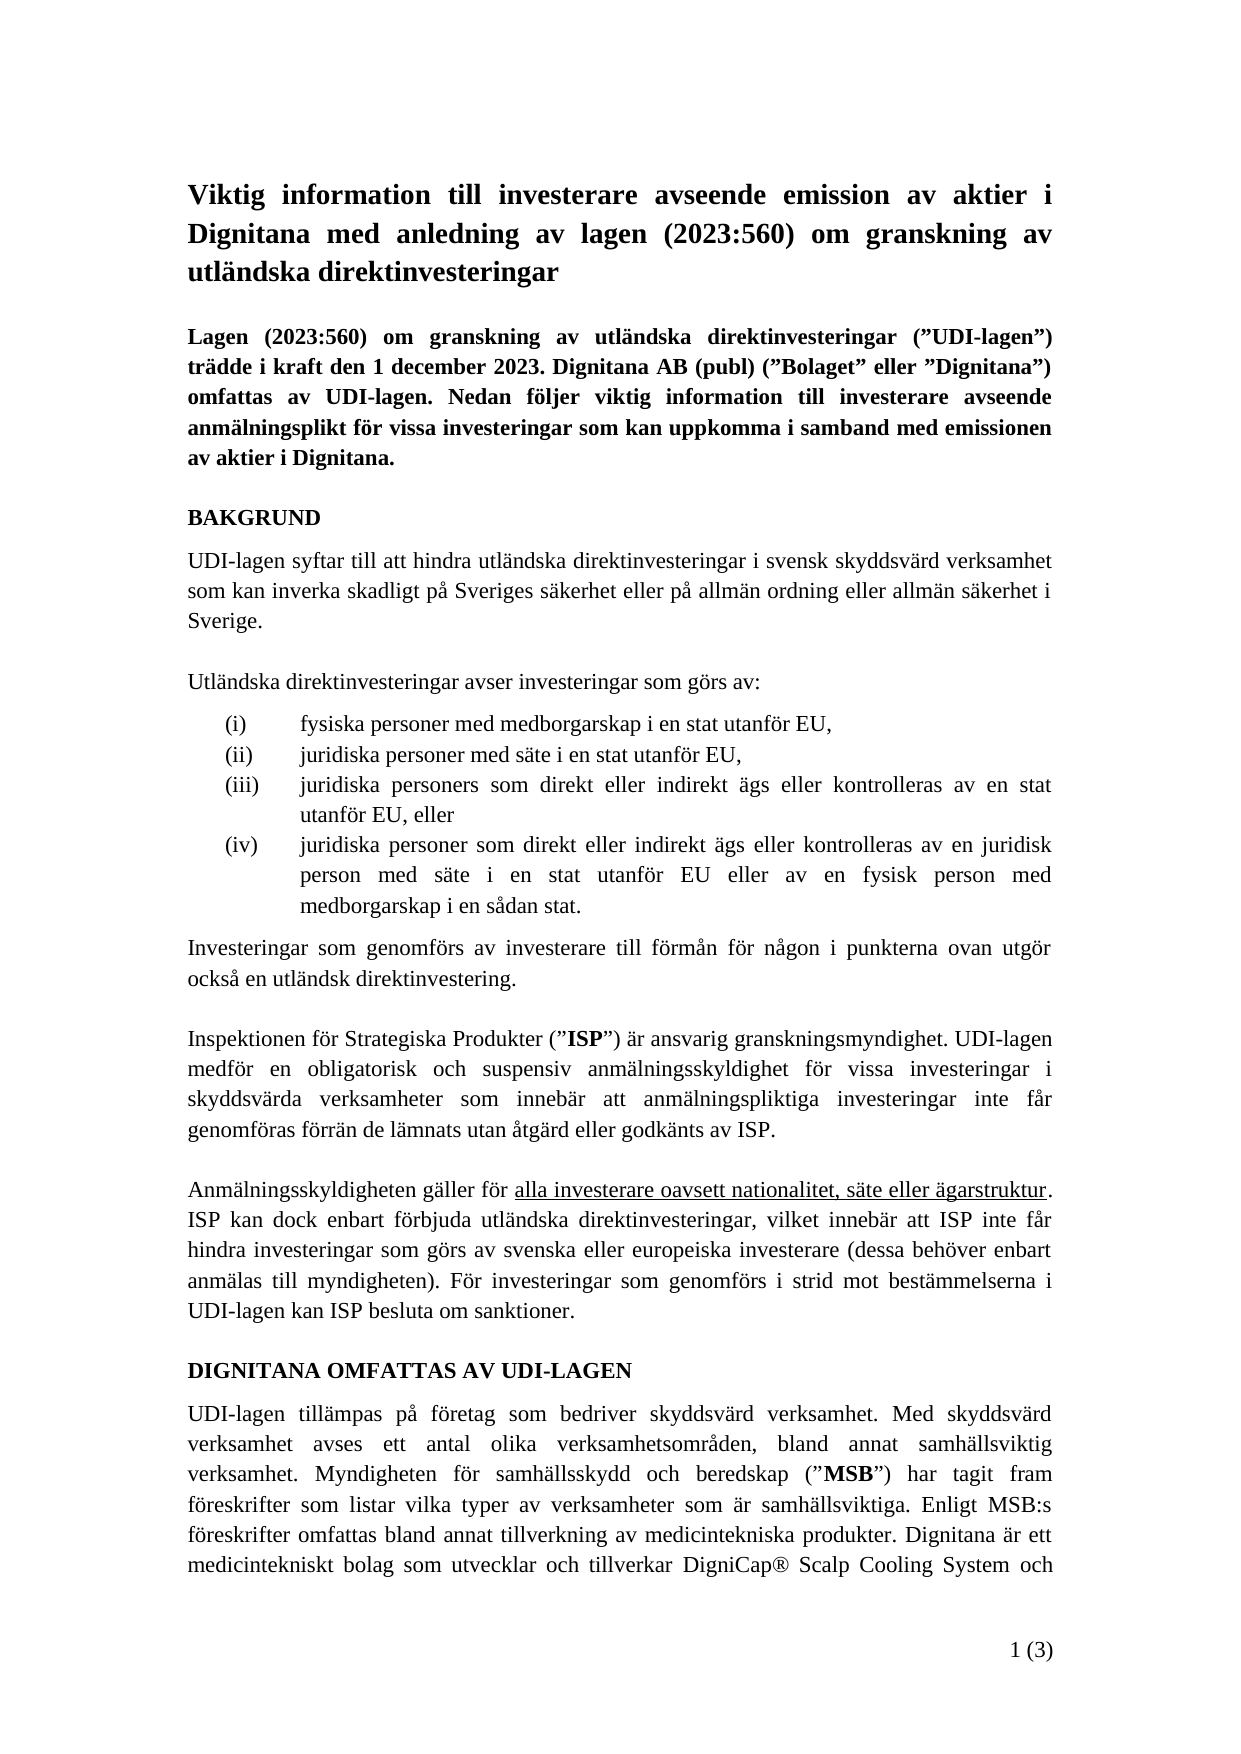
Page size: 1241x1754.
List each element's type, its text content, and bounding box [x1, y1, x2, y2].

list juridiska personer som direkt eller indirekt ägs eller kontrolleras av en juridisk person med säte i en stat utanför EU eller av en fysisk person med medborgarskap i en sådan stat. [225, 831, 1053, 918]
text UDI-lagen syftar till att hindra utländska direktinvesteringar i svensk skyddsvärd verksamhet som kan inverka skadligt på Sveriges säkerhet eller på allmän ordning eller allmän säkerhet i Sverige. [187, 547, 1053, 634]
text Utländska direktinvesteringar avser investeringar som görs av: [187, 668, 1053, 694]
list fysiska personer med medborgarskap i en stat utanför EU, [225, 711, 1053, 737]
list juridiska personer med säte i en stat utanför EU, [225, 741, 1053, 767]
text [187, 1400, 1053, 1577]
text Inspektionen för Strategiska Produkter (”ISP”) är ansvarig granskningsmyndighet. UDI-lagen medför en obligatorisk och suspensiv anmälningsskyldighet för vissa investeringar i skyddsvärda verksamheter som innebär att anmälningspliktiga investeringar inte får genomföras förrän de lämnats utan åtgärd eller godkänts av ISP. [187, 1025, 1053, 1142]
text Viktig information till investerare avseende emission av aktier i Dignitana med anledning av lagen (2023:560) om granskning av utländska direktinvesteringar [187, 177, 1053, 288]
text Investeringar som genomförs av investerare till förmån för någon i punkterna ovan utgör också en utländsk direktinvestering. [187, 934, 1053, 991]
subtitle BAKGRUND [187, 504, 1053, 531]
text Anmälningsskyldigheten gäller för alla investerare oavsett nationalitet, säte eller ägarstruktur. ISP kan dock enbart förbjuda utländska direktinvesteringar, vilket innebär att ISP inte får hindra investeringar som görs av svenska eller europeiska investerare (dessa behöver enbart anmälas till myndigheten). För investeringar som genomförs i strid mot bestämmelserna i UDI-lagen kan ISP besluta om sanktioner. [187, 1176, 1053, 1323]
text Lagen (2023:560) om granskning av utländska direktinvesteringar (”UDI-lagen”) trädde i kraft den 1 december 2023. Dignitana AB (publ) (”Bolaget” eller ”Dignitana”) omfattas av UDI-lagen. Nedan följer viktig information till investerare avseende anmälningsplikt för vissa investeringar som kan uppkomma i samband med emissionen av aktier i Dignitana. [187, 323, 1053, 470]
list juridiska personers som direkt eller indirekt ägs eller kontrolleras av en stat utanför EU, eller [225, 771, 1053, 827]
subtitle DIGNITANA OMFATTAS AV UDI-LAGEN [187, 1357, 1053, 1384]
